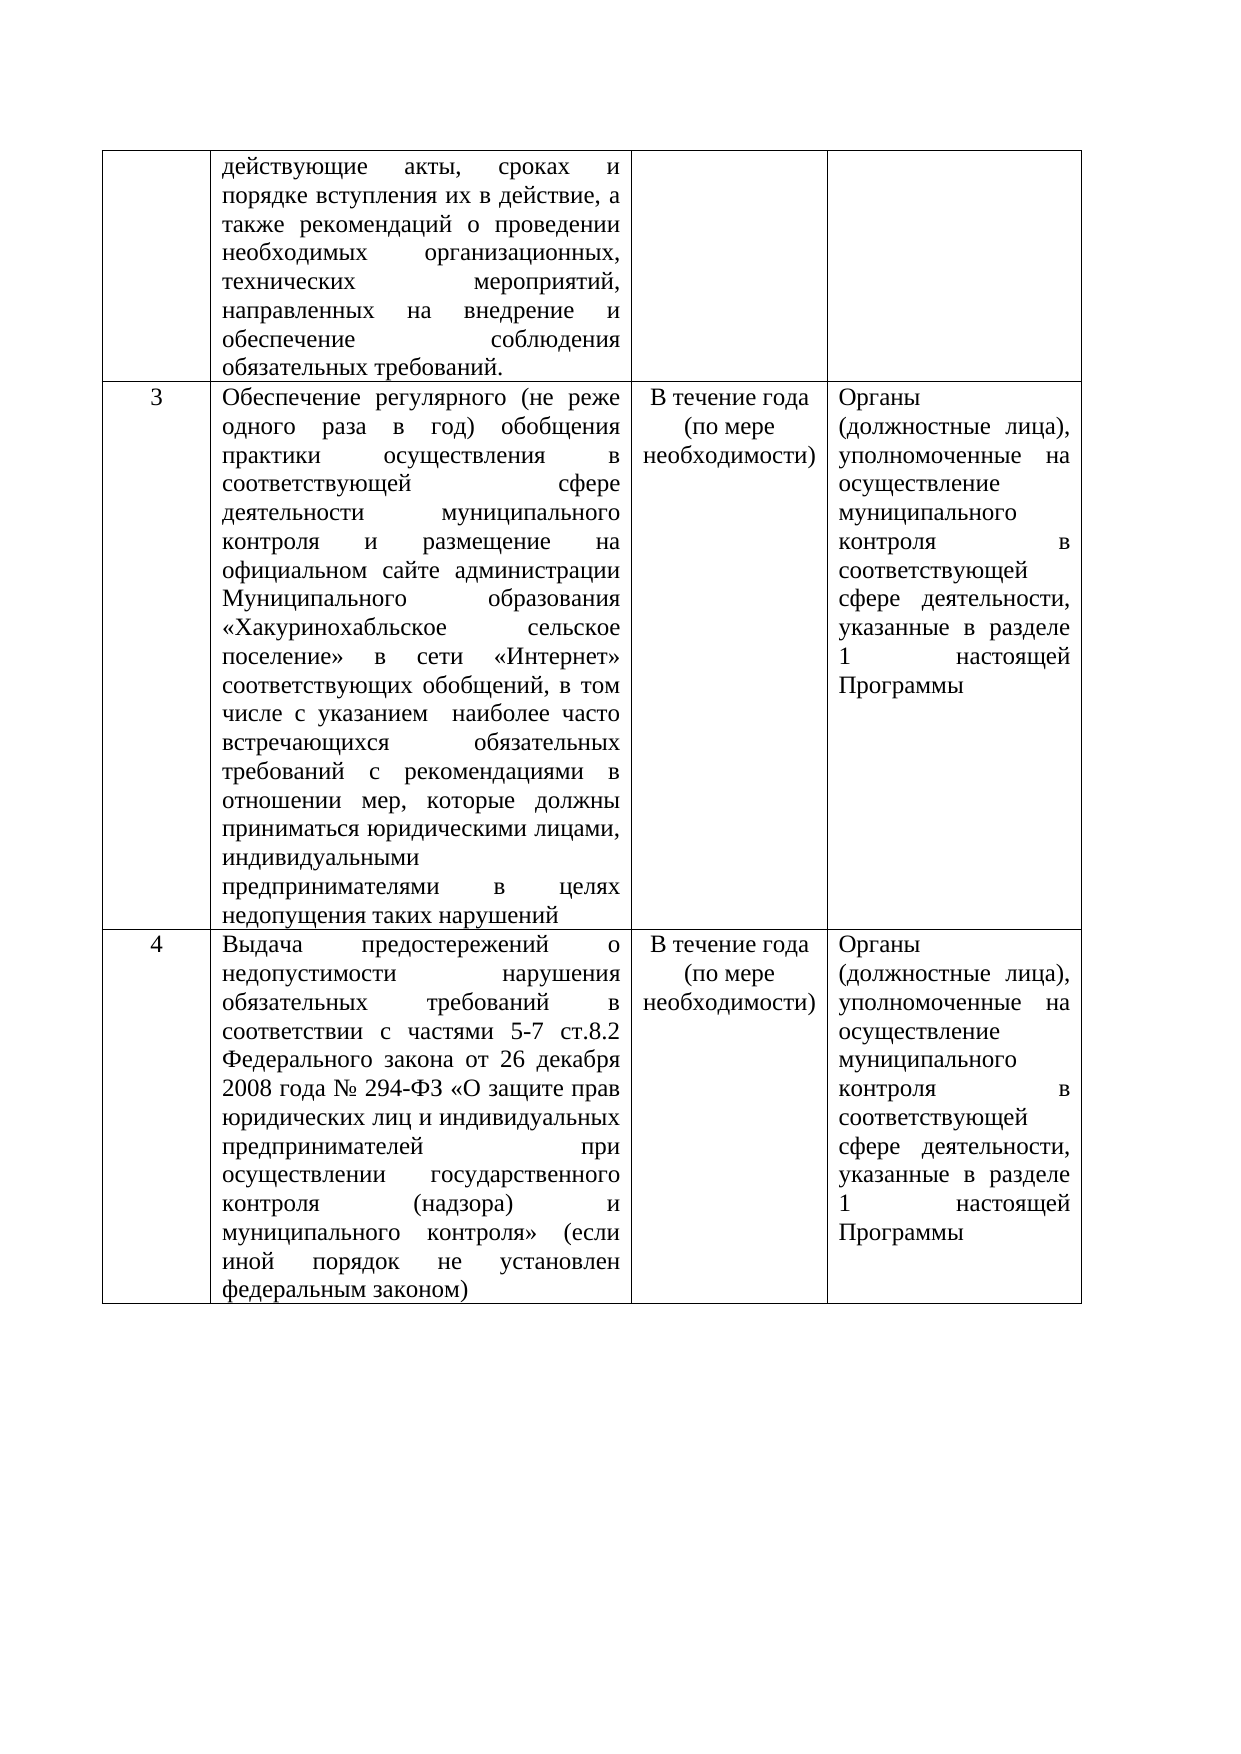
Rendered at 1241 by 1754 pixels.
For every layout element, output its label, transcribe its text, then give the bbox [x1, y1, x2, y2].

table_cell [828, 151, 1081, 381]
table_cell Выдача предостережений о недопустимости нарушения обязательных требований в соответствии с частями 5-7 ст.8.2 Федерального закона от 26 декабря 2008 года № 294-ФЗ «О защите прав юридических лиц и индивидуальных предпринимателей при осуществлении государственного контроля (надзора) и муниципального контроля» (если иной порядок не установлен федеральным законом) [211, 930, 631, 1303]
table_cell 3 [103, 382, 210, 928]
table_cell В течение года (по мере необходимости) [632, 382, 827, 928]
table_cell 4 [103, 930, 210, 1303]
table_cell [211, 151, 631, 381]
table_cell В течение года (по мере необходимости) [632, 930, 827, 1303]
table_cell Обеспечение регулярного (не реже одного раза в год) обобщения практики осуществления в соответствующей сфере деятельности муниципального контроля и размещение на официальном сайте администрации Муниципального образования «Хакуринохабльское сельское поселение» в сети «Интернет» соответствующих обобщений, в том числе с указанием наиболее часто встречающихся обязательных требований с рекомендациями в отношении мер, которые должны приниматься юридическими лицами, индивидуальными предпринимателями в целях недопущения таких нарушений [211, 382, 631, 928]
table_cell 2 [103, 151, 210, 381]
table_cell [632, 151, 827, 381]
